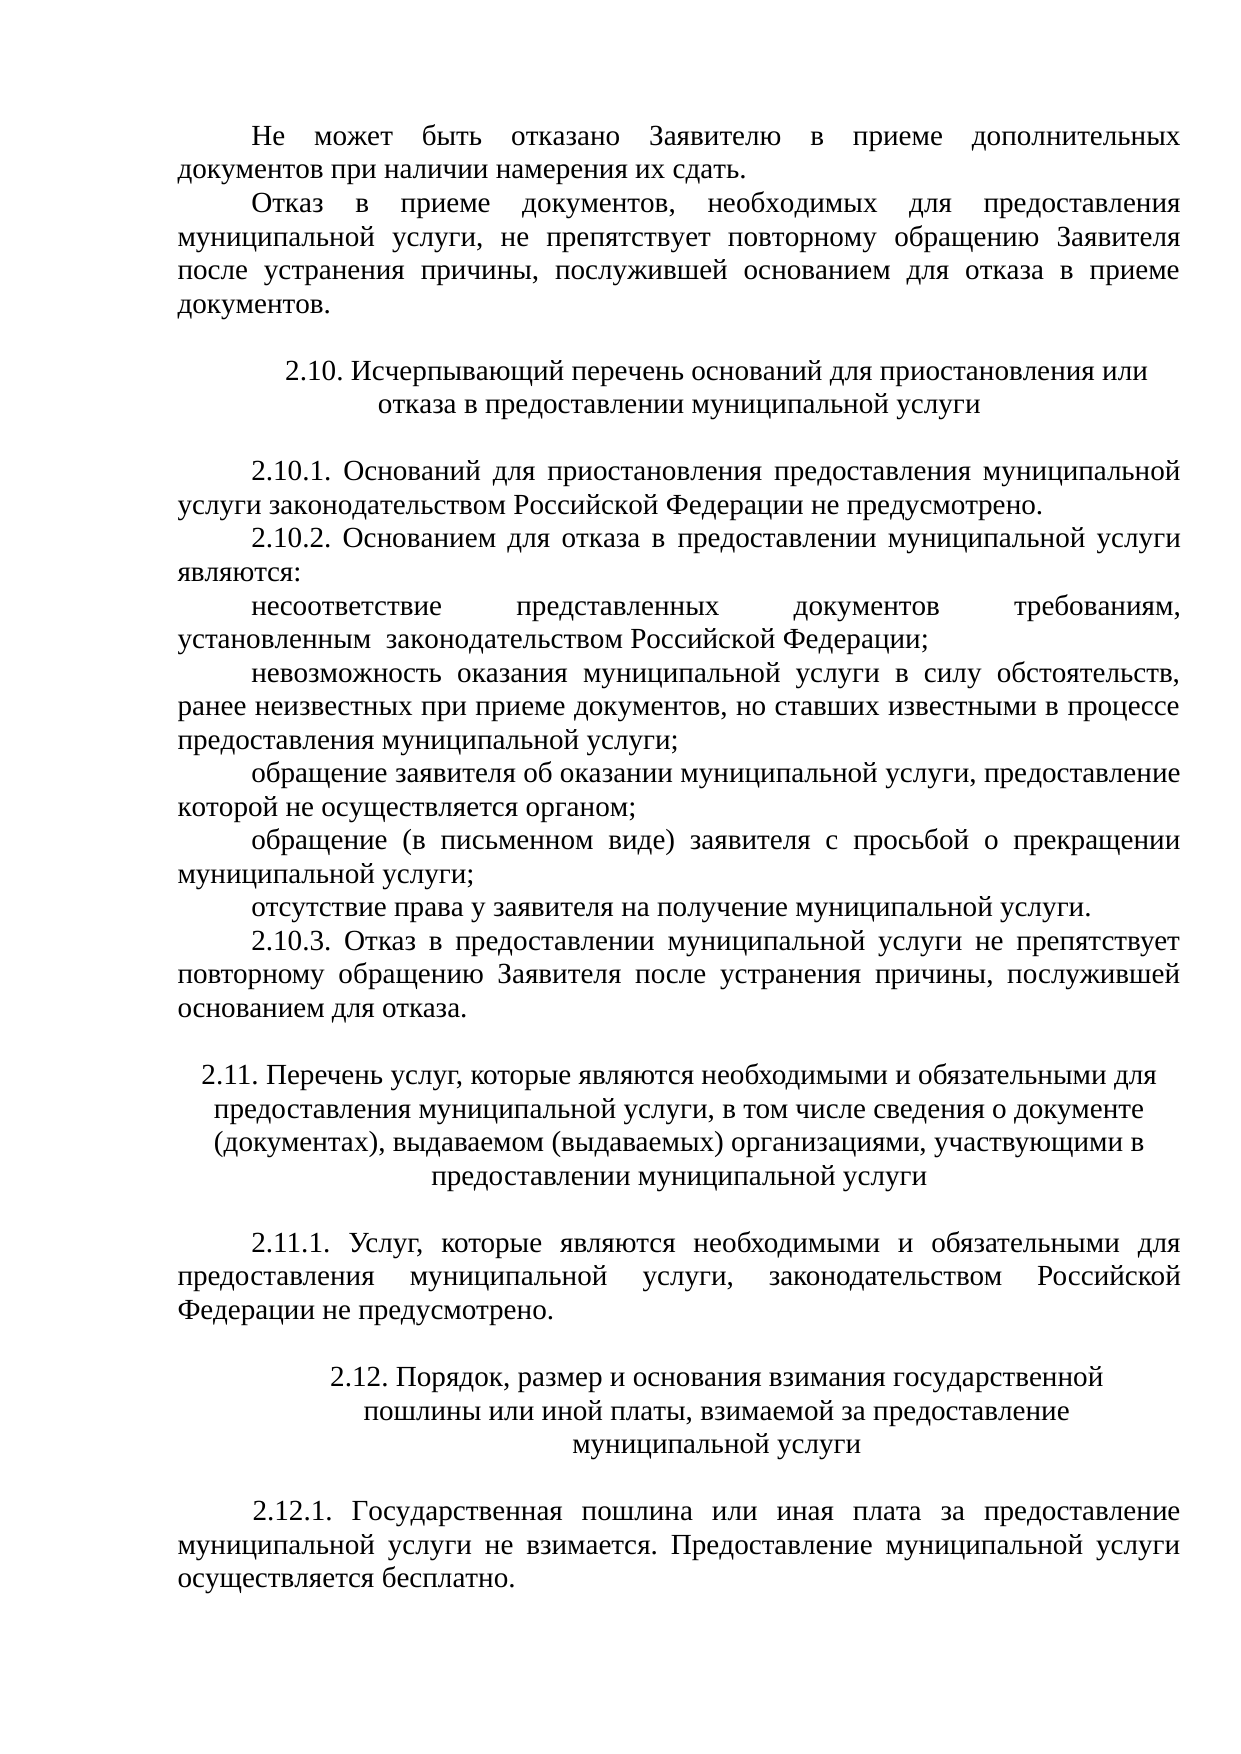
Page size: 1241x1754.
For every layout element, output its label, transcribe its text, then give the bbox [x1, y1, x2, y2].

text 2.12.1. Государственная пошлина или иная плата за предоставление муниципальной услуги не взимается. Предоставление муниципальной услуги осуществляется бесплатно. [177, 1493, 1181, 1594]
text пошлины или иной платы, взимаемой за предоставление [177, 1393, 1181, 1426]
text 2.11.1. Услуг, которые являются необходимыми и обязательными для предоставления муниципальной услуги, законодательством Российской Федерации не предусмотрено. [177, 1225, 1181, 1326]
text обращение заявителя об оказании муниципальной услуги, предоставление которой не осуществляется органом; [177, 755, 1181, 822]
text несоответствие представленных документов требованиям, установленным законодательством Российской Федерации; [177, 588, 1181, 655]
text 2.12. Порядок, размер и основания взимания государственной [177, 1359, 1181, 1393]
text 2.10.2. Основанием для отказа в предоставлении муниципальной услуги являются: [177, 521, 1181, 588]
text Отказ в приеме документов, необходимых для предоставления муниципальной услуги, не препятствует повторному обращению Заявителя после устранения причины, послужившей основанием для отказа в приеме документов. [177, 185, 1181, 319]
text невозможность оказания муниципальной услуги в силу обстоятельств, ранее неизвестных при приеме документов, но ставших известными в процессе предоставления муниципальной услуги; [177, 655, 1181, 755]
text обращение (в письменном виде) заявителя с просьбой о прекращении муниципальной услуги; [177, 822, 1181, 889]
text 2.10. Исчерпывающий перечень оснований для приостановления или отказа в предоставлении муниципальной услуги [177, 353, 1181, 420]
text 2.10.3. Отказ в предоставлении муниципальной услуги не препятствует повторному обращению Заявителя после устранения причины, послужившей основанием для отказа. [177, 923, 1181, 1024]
text отсутствие права у заявителя на получение муниципальной услуги. [177, 889, 1181, 923]
text 2.10.1. Оснований для приостановления предоставления муниципальной услуги законодательством Российской Федерации не предусмотрено. [177, 453, 1181, 521]
text 2.11. Перечень услуг, которые являются необходимыми и обязательными для предоставления муниципальной услуги, в том числе сведения о документе (документах), выдаваемом (выдаваемых) организациями, участвующими в предоставлении муниципальной услуги [177, 1057, 1181, 1191]
text Не может быть отказано Заявителю в приеме дополнительных документов при наличии намерения их сдать. [177, 118, 1181, 185]
text муниципальной услуги [177, 1426, 1181, 1460]
